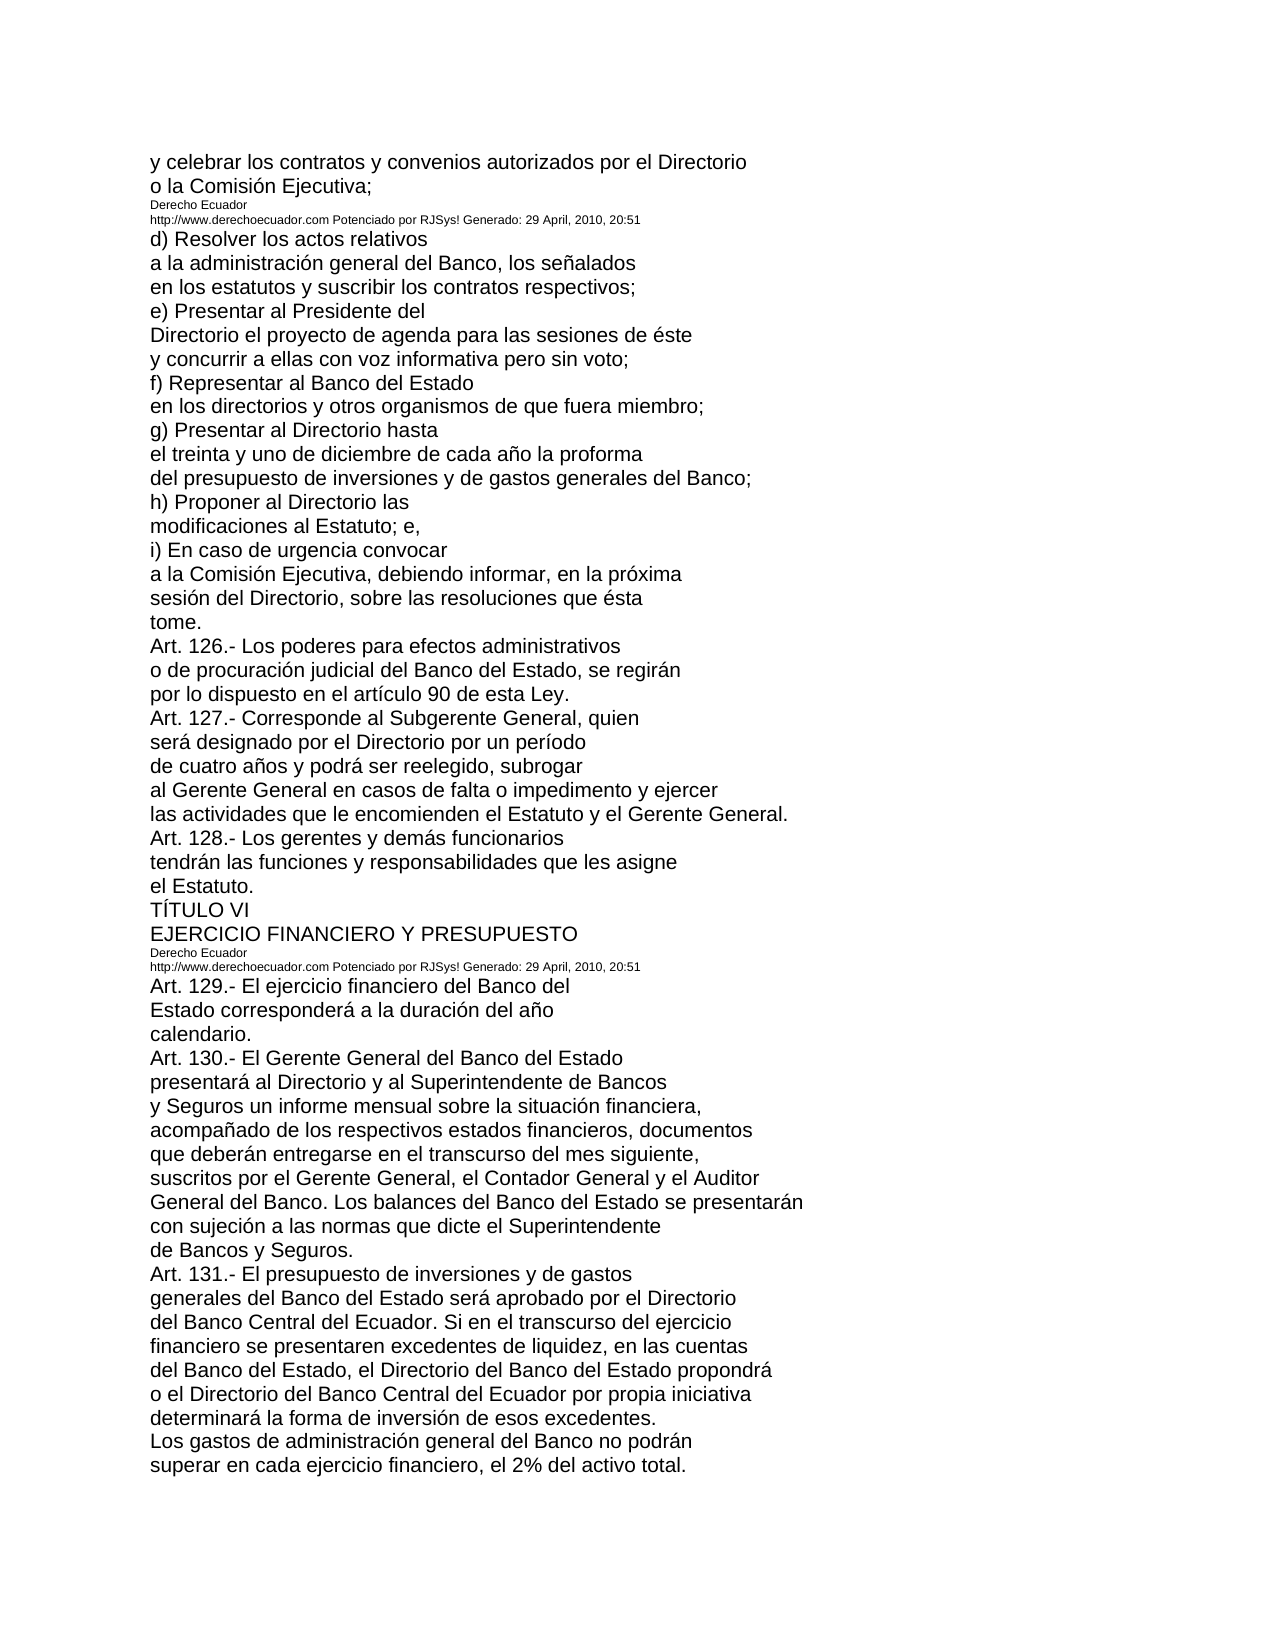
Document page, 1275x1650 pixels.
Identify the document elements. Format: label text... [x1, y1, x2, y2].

text y concurrir a ellas con voz informativa pero sin voto; [150, 346, 1125, 370]
text o de procuración judicial del Banco del Estado, se regirán [150, 658, 1125, 682]
text al Gerente General en casos de falta o impedimento y ejercer [150, 778, 1125, 802]
text determinará la forma de inversión de esos excedentes. [150, 1405, 1125, 1429]
text Art. 131.- El presupuesto de inversiones y de gastos [150, 1262, 1125, 1286]
text el treinta y uno de diciembre de cada año la proforma [150, 442, 1125, 466]
text g) Presentar al Directorio hasta [150, 418, 1125, 442]
text calendario. [150, 1022, 1125, 1046]
text del Banco del Estado, el Directorio del Banco del Estado propondrá [150, 1357, 1125, 1381]
text h) Proponer al Directorio las [150, 490, 1125, 514]
text d) Resolver los actos relativos [150, 227, 1125, 251]
text o la Comisión Ejecutiva; [150, 174, 1125, 198]
text EJERCICIO FINANCIERO Y PRESUPUESTO [150, 921, 1125, 945]
text será designado por el Directorio por un período [150, 730, 1125, 754]
text suscritos por el Gerente General, el Contador General y el Auditor [150, 1166, 1125, 1190]
text Directorio el proyecto de agenda para las sesiones de éste [150, 322, 1125, 346]
text Los gastos de administración general del Banco no podrán [150, 1429, 1125, 1453]
text Estado corresponderá a la duración del año [150, 998, 1125, 1022]
text Art. 127.- Corresponde al Subgerente General, quien [150, 706, 1125, 730]
text i) En caso de urgencia convocar [150, 538, 1125, 562]
text Derecho Ecuador [150, 945, 1125, 960]
text Art. 126.- Los poderes para efectos administrativos [150, 634, 1125, 658]
text presentará al Directorio y al Superintendente de Bancos [150, 1070, 1125, 1094]
text tendrán las funciones y responsabilidades que les asigne [150, 849, 1125, 873]
text que deberán entregarse en el transcurso del mes siguiente, [150, 1142, 1125, 1166]
text financiero se presentaren excedentes de liquidez, en las cuentas [150, 1333, 1125, 1357]
text por lo dispuesto en el artículo 90 de esta Ley. [150, 682, 1125, 706]
text f) Representar al Banco del Estado [150, 370, 1125, 394]
text a la administración general del Banco, los señalados [150, 251, 1125, 274]
text http://www.derechoecuador.com Potenciado por RJSys! Generado: 29 April, 2010, 20:51 [150, 212, 1125, 227]
text de Bancos y Seguros. [150, 1238, 1125, 1262]
text y Seguros un informe mensual sobre la situación financiera, [150, 1094, 1125, 1118]
text Art. 130.- El Gerente General del Banco del Estado [150, 1046, 1125, 1070]
text superar en cada ejercicio financiero, el 2% del activo total. [150, 1453, 1125, 1477]
text sesión del Directorio, sobre las resoluciones que ésta [150, 586, 1125, 610]
text http://www.derechoecuador.com Potenciado por RJSys! Generado: 29 April, 2010, 20:51 [150, 960, 1125, 974]
text y celebrar los contratos y convenios autorizados por el Directorio [150, 150, 1125, 174]
text acompañado de los respectivos estados financieros, documentos [150, 1118, 1125, 1142]
text con sujeción a las normas que dicte el Superintendente [150, 1214, 1125, 1238]
text de cuatro años y podrá ser reelegido, subrogar [150, 754, 1125, 778]
text Art. 128.- Los gerentes y demás funcionarios [150, 826, 1125, 849]
text modificaciones al Estatuto; e, [150, 514, 1125, 538]
text Derecho Ecuador [150, 198, 1125, 212]
text a la Comisión Ejecutiva, debiendo informar, en la próxima [150, 562, 1125, 586]
text e) Presentar al Presidente del [150, 298, 1125, 322]
text TÍTULO VI [150, 897, 1125, 921]
text generales del Banco del Estado será aprobado por el Directorio [150, 1286, 1125, 1309]
text General del Banco. Los balances del Banco del Estado se presentarán [150, 1190, 1125, 1214]
text en los directorios y otros organismos de que fuera miembro; [150, 394, 1125, 418]
text del Banco Central del Ecuador. Si en el transcurso del ejercicio [150, 1309, 1125, 1333]
text o el Directorio del Banco Central del Ecuador por propia iniciativa [150, 1381, 1125, 1405]
text del presupuesto de inversiones y de gastos generales del Banco; [150, 466, 1125, 490]
text tome. [150, 610, 1125, 634]
text el Estatuto. [150, 873, 1125, 897]
text las actividades que le encomienden el Estatuto y el Gerente General. [150, 802, 1125, 826]
text Art. 129.- El ejercicio financiero del Banco del [150, 974, 1125, 998]
text en los estatutos y suscribir los contratos respectivos; [150, 274, 1125, 298]
